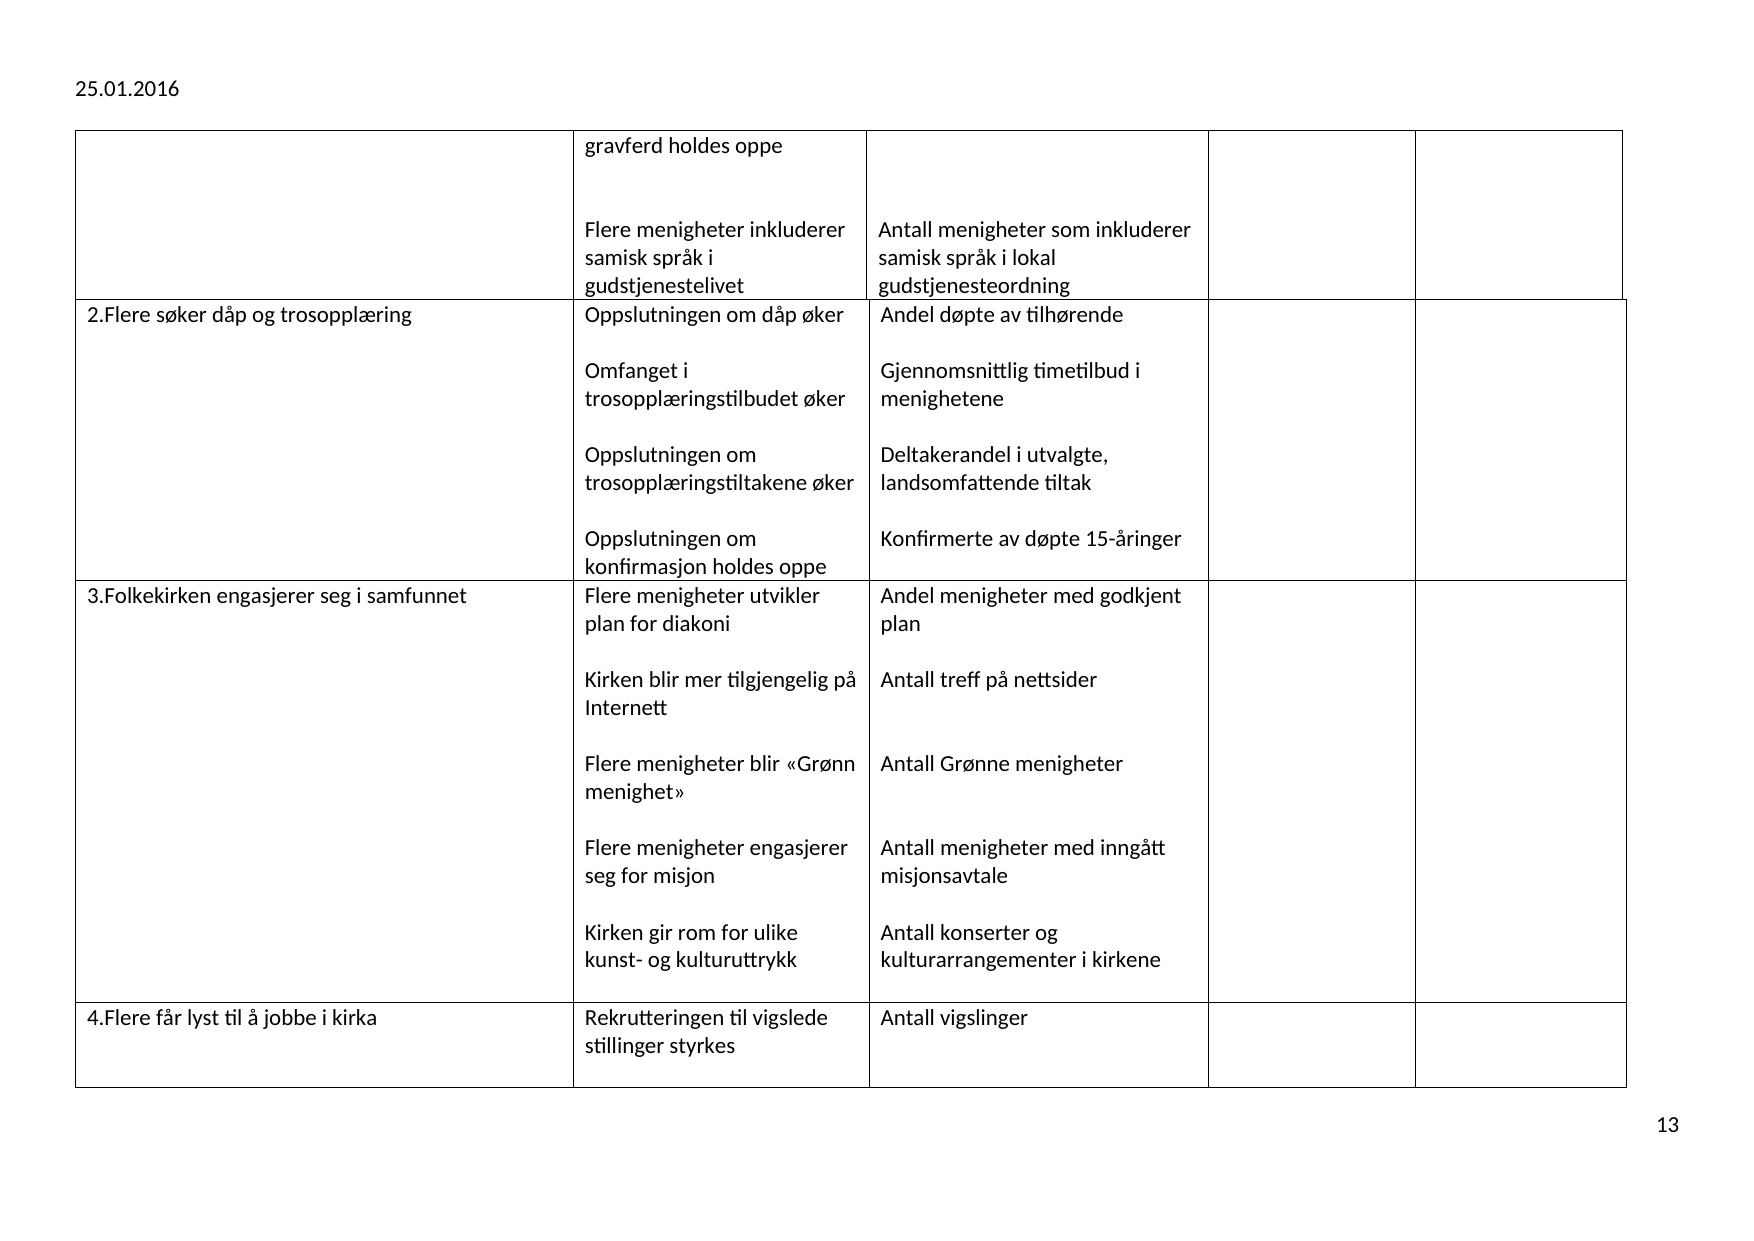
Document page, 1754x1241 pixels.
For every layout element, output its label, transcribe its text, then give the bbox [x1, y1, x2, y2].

table_cell [1416, 131, 1622, 299]
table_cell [867, 131, 1208, 299]
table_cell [574, 131, 866, 299]
table_cell [1416, 1003, 1626, 1087]
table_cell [870, 1003, 1208, 1087]
table_cell [1416, 300, 1626, 580]
table_cell [1209, 1003, 1415, 1087]
table_cell Oppslutningen om dåp øker Omfanget i trosopplæringstilbudet øker Oppslutningen om trosopplæringstiltakene øker Oppslutningen om konfirmasjon holdes oppe [574, 300, 869, 580]
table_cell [76, 1003, 573, 1087]
table_cell Flere menigheter utvikler plan for diakoni Kirken blir mer tilgjengelig på Internett Flere menigheter blir «Grønn menighet» Flere menigheter engasjerer seg for misjon Kirken gir rom for ulike kunst- og kulturuttrykk [574, 581, 869, 1002]
table_cell Andel døpte av tilhørende Gjennomsnittlig timetilbud i menighetene Deltakerandel i utvalgte, landsomfattende tiltak Konfirmerte av døpte 15-åringer [870, 300, 1208, 580]
table_cell [1209, 300, 1415, 580]
table_cell [1416, 581, 1626, 1002]
table_cell 2.Flere søker dåp og trosopplæring [76, 300, 573, 580]
table_cell Andel menigheter med godkjent plan Antall treff på nettsider Antall Grønne menigheter Antall menigheter med inngått misjonsavtale Antall konserter og kulturarrangementer i kirkene [870, 581, 1208, 1002]
table_cell [1209, 581, 1415, 1002]
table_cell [574, 1003, 869, 1087]
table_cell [76, 131, 573, 299]
table_cell 3.Folkekirken engasjerer seg i samfunnet [76, 581, 573, 1002]
table_cell [1209, 131, 1415, 299]
